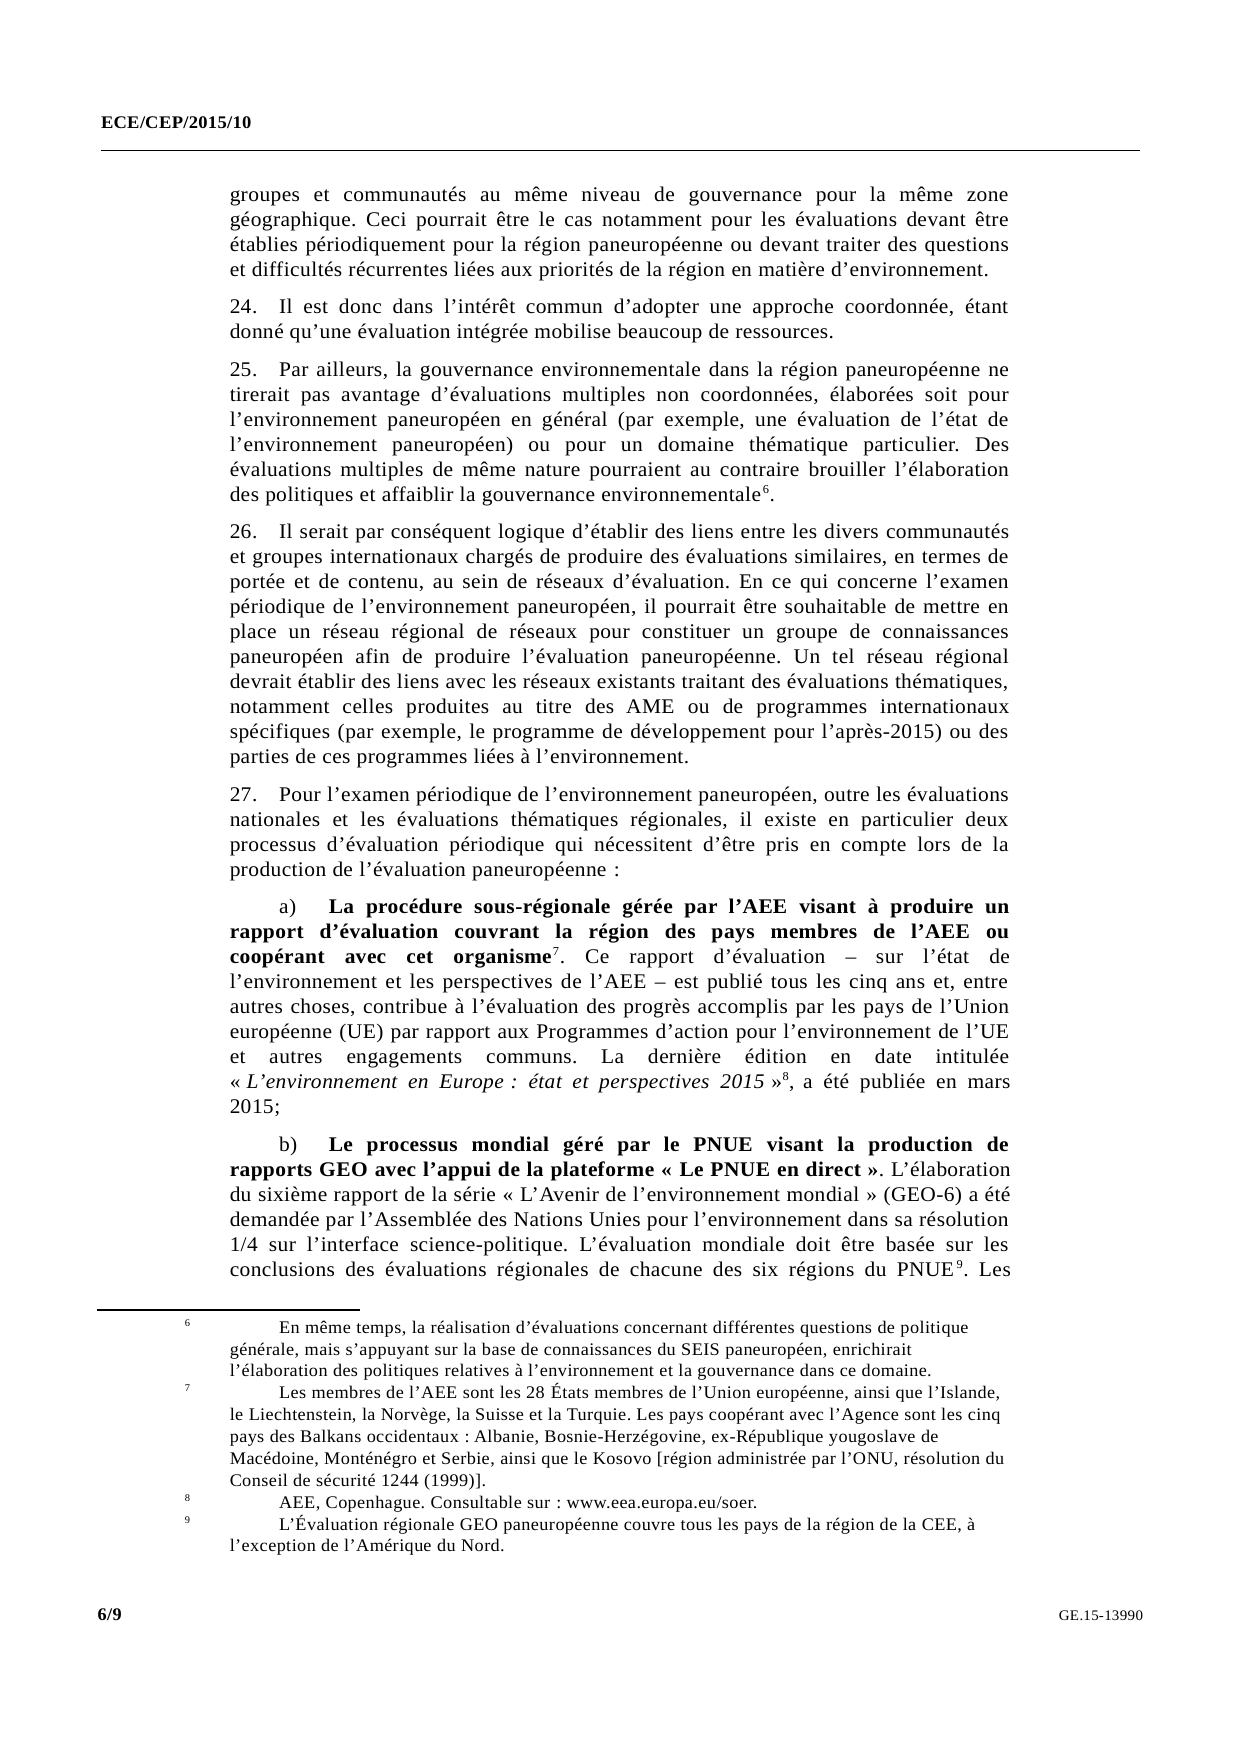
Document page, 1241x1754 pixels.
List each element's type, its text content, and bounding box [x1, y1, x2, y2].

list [229, 181, 1011, 281]
text a) La procédure sous-régionale gérée par l’AEE visant à produire un rapport d’évaluation couvrant la région des pays membres de l’AEE ou coopérant avec cet organisme. Ce rapport d’évaluation – sur l’état de l’environnement et les perspectives de l’AEE – est publié tous les cinq ans et, entre autres choses, contribue à l’évaluation des progrès accomplis par les pays de l’Union européenne (UE) par rapport aux Programmes d’action pour l’environnement de l’UE et autres engagements communs. La dernière édition en date intitulée « L’environnement en Europe : état et perspectives 2015 », a été publiée en mars 2015; [229, 894, 1011, 1119]
list Par ailleurs, la gouvernance environnementale dans la région paneuropéenne ne tirerait pas avantage d’évaluations multiples non coordonnées, élaborées soit pour l’environnement paneuropéen en général (par exemple, une évaluation de l’état de l’environnement paneuropéen) ou pour un domaine thématique particulier. Des évaluations multiples de même nature pourraient au contraire brouiller l’élaboration des politiques et affaiblir la gouvernance environnementale. [229, 356, 1011, 506]
list Il serait par conséquent logique d’établir des liens entre les divers communautés et groupes internationaux chargés de produire des évaluations similaires, en termes de portée et de contenu, au sein de réseaux d’évaluation. En ce qui concerne l’examen périodique de l’environnement paneuropéen, il pourrait être souhaitable de mettre en place un réseau régional de réseaux pour constituer un groupe de connaissances paneuropéen afin de produire l’évaluation paneuropéenne. Un tel réseau régional devrait établir des liens avec les réseaux existants traitant des évaluations thématiques, notamment celles produites au titre des AME ou de programmes internationaux spécifiques (par exemple, le programme de développement pour l’après-2015) ou des parties de ces programmes liées à l’environnement. [229, 519, 1011, 769]
list Il est donc dans l’intérêt commun d’adopter une approche coordonnée, étant donné qu’une évaluation intégrée mobilise beaucoup de ressources. [229, 294, 1011, 344]
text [229, 1131, 1011, 1281]
list Pour l’examen périodique de l’environnement paneuropéen, outre les évaluations nationales et les évaluations thématiques régionales, il existe en particulier deux processus d’évaluation périodique qui nécessitent d’être pris en compte lors de la production de l’évaluation paneuropéenne : [229, 781, 1011, 881]
